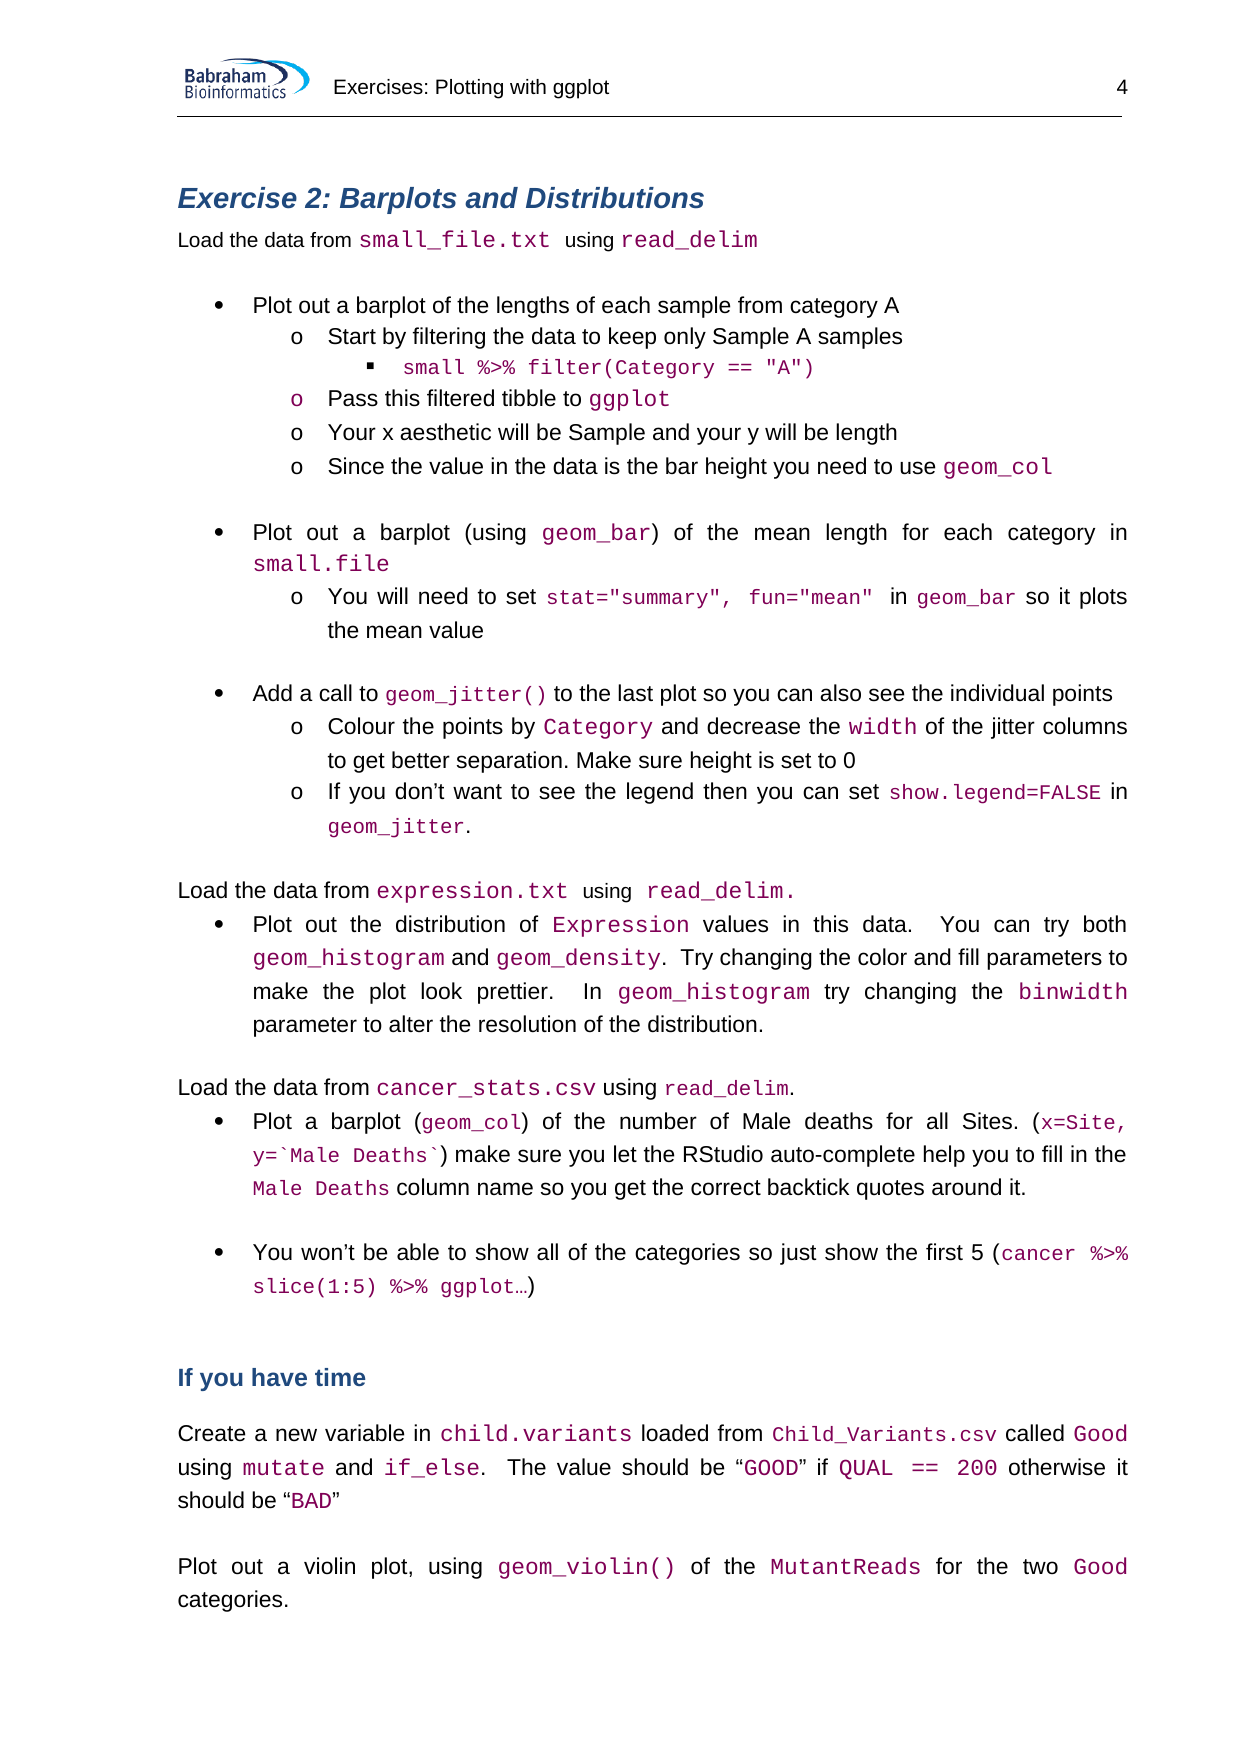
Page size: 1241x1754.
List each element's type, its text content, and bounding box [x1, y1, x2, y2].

list Your x aesthetic will be Sample and your y will be length [290, 419, 1128, 448]
text Load the data from cancer_stats.csv using read_delim. [177, 1074, 1128, 1103]
text Plot out a violin plot, using geom_violin() of the MutantReads for the two Good categories. [177, 1553, 1128, 1613]
text Load the data from expression.txt using read_delim. [177, 877, 1128, 905]
list Pass this filtered tibble to ggplot [290, 385, 1128, 414]
text Load the data from small_file.txt using read_delim [177, 228, 1128, 254]
picture [177, 55, 312, 103]
list Add a call to geom_jitter() to the last plot so you can also see the individual points [215, 680, 1128, 708]
list Since the value in the data is the bar height you need to use geom_col [290, 453, 1128, 482]
list small %>% filter(Category == "A") [365, 357, 1128, 381]
text Create a new variable in child.variants loaded from Child_Variants.csv called Good using mutate and if_else. The value should be “GOOD” if QUAL == 200 otherwise it should be “BAD” [177, 1420, 1128, 1516]
list Start by filtering the data to keep only Sample A samples [290, 323, 1128, 351]
subtitle Exercise 2: Barplots and Distributions [177, 181, 1128, 215]
subtitle If you have time [177, 1363, 1128, 1391]
list Plot out a barplot of the lengths of each sample from category A [215, 292, 1128, 318]
list Plot out a barplot (using geom_bar) of the mean length for each category in small.file [215, 519, 1128, 578]
list Colour the points by Category and decrease the width of the jitter columns to get better separation. Make sure height is set to 0 [290, 713, 1128, 773]
list Plot out the distribution of Expression values in this data. You can try both geom_histogram and geom_density. Try changing the color and fill parameters to make the plot look prettier. In geom_histogram try changing the binwidth parameter to alter the resolution of the distribution. [215, 911, 1128, 1038]
list If you don’t want to see the legend then you can set show.legend=FALSE in geom_jitter. [290, 778, 1128, 839]
list Plot a barplot (geom_col) of the number of Male deaths for all Sites. (x=Site, y=`Male Deaths`) make sure you let the RStudio auto-complete help you to fill in the Male Deaths column name so you get the correct backtick quotes around it. [215, 1108, 1128, 1202]
list You won’t be able to show all of the categories so just show the first 5 (cancer %>% slice(1:5) %>% ggplot…) [215, 1239, 1128, 1299]
list You will need to set stat="summary", fun="mean" in geom_bar so it plots the mean value [290, 583, 1128, 643]
